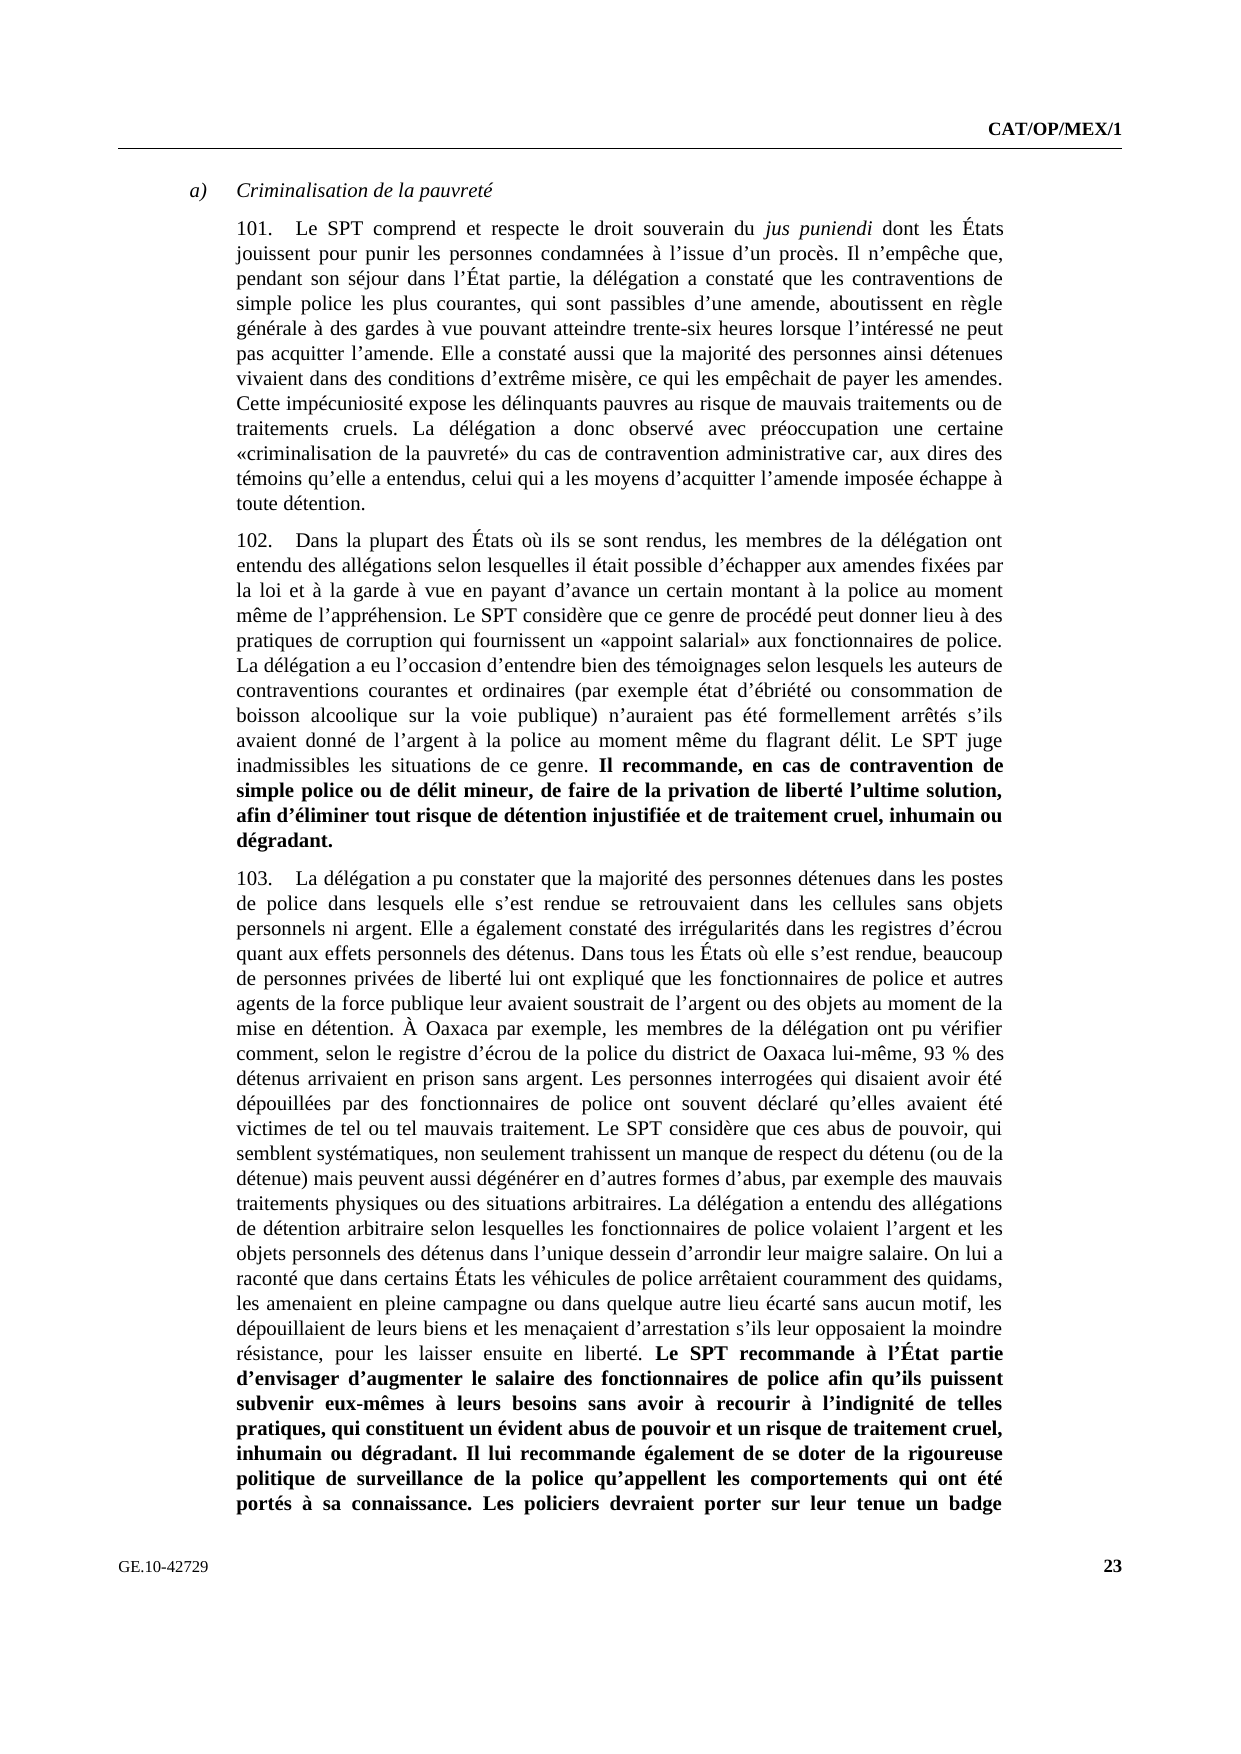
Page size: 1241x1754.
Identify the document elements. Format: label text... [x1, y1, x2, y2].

text 102. Dans la plupart des États où ils se sont rendus, les membres de la délégation ont entendu des allégations selon lesquelles il était possible d’échapper aux amendes fixées par la loi et à la garde à vue en payant d’avance un certain montant à la police au moment même de l’appréhension. Le SPT considère que ce genre de procédé peut donner lieu à des pratiques de corruption qui fournissent un «appoint salarial» aux fonctionnaires de police. La délégation a eu l’occasion d’entendre bien des témoignages selon lesquels les auteurs de contraventions courantes et ordinaires (par exemple état d’ébriété ou consommation de boisson alcoolique sur la voie publique) n’auraient pas été formellement arrêtés s’ils avaient donné de l’argent à la police au moment même du flagrant délit. Le SPT juge inadmissibles les situations de ce genre. Il recommande, en cas de contravention de simple police ou de délit mineur, de faire de la privation de liberté l’ultime solution, afin d’éliminer tout risque de détention injustifiée et de traitement cruel, inhumain ou dégradant. [236, 527, 1004, 852]
text 101. Le SPT comprend et respecte le droit souverain du jus puniendi dont les États jouissent pour punir les personnes condamnées à l’issue d’un procès. Il n’empêche que, pendant son séjour dans l’État partie, la délégation a constaté que les contraventions de simple police les plus courantes, qui sont passibles d’une amende, aboutissent en règle générale à des gardes à vue pouvant atteindre trente-six heures lorsque l’intéressé ne peut pas acquitter l’amende. Elle a constaté aussi que la majorité des personnes ainsi détenues vivaient dans des conditions d’extrême misère, ce qui les empêchait de payer les amendes. Cette impécuniosité expose les délinquants pauvres au risque de mauvais traitements ou de traitements cruels. La délégation a donc observé avec préoccupation une certaine «criminalisation de la pauvreté» du cas de contravention administrative car, aux dires des témoins qu’elle a entendus, celui qui a les moyens d’acquitter l’amende imposée échappe à toute détention. [236, 215, 1004, 515]
text a) Criminalisation de la pauvreté [118, 177, 1004, 202]
